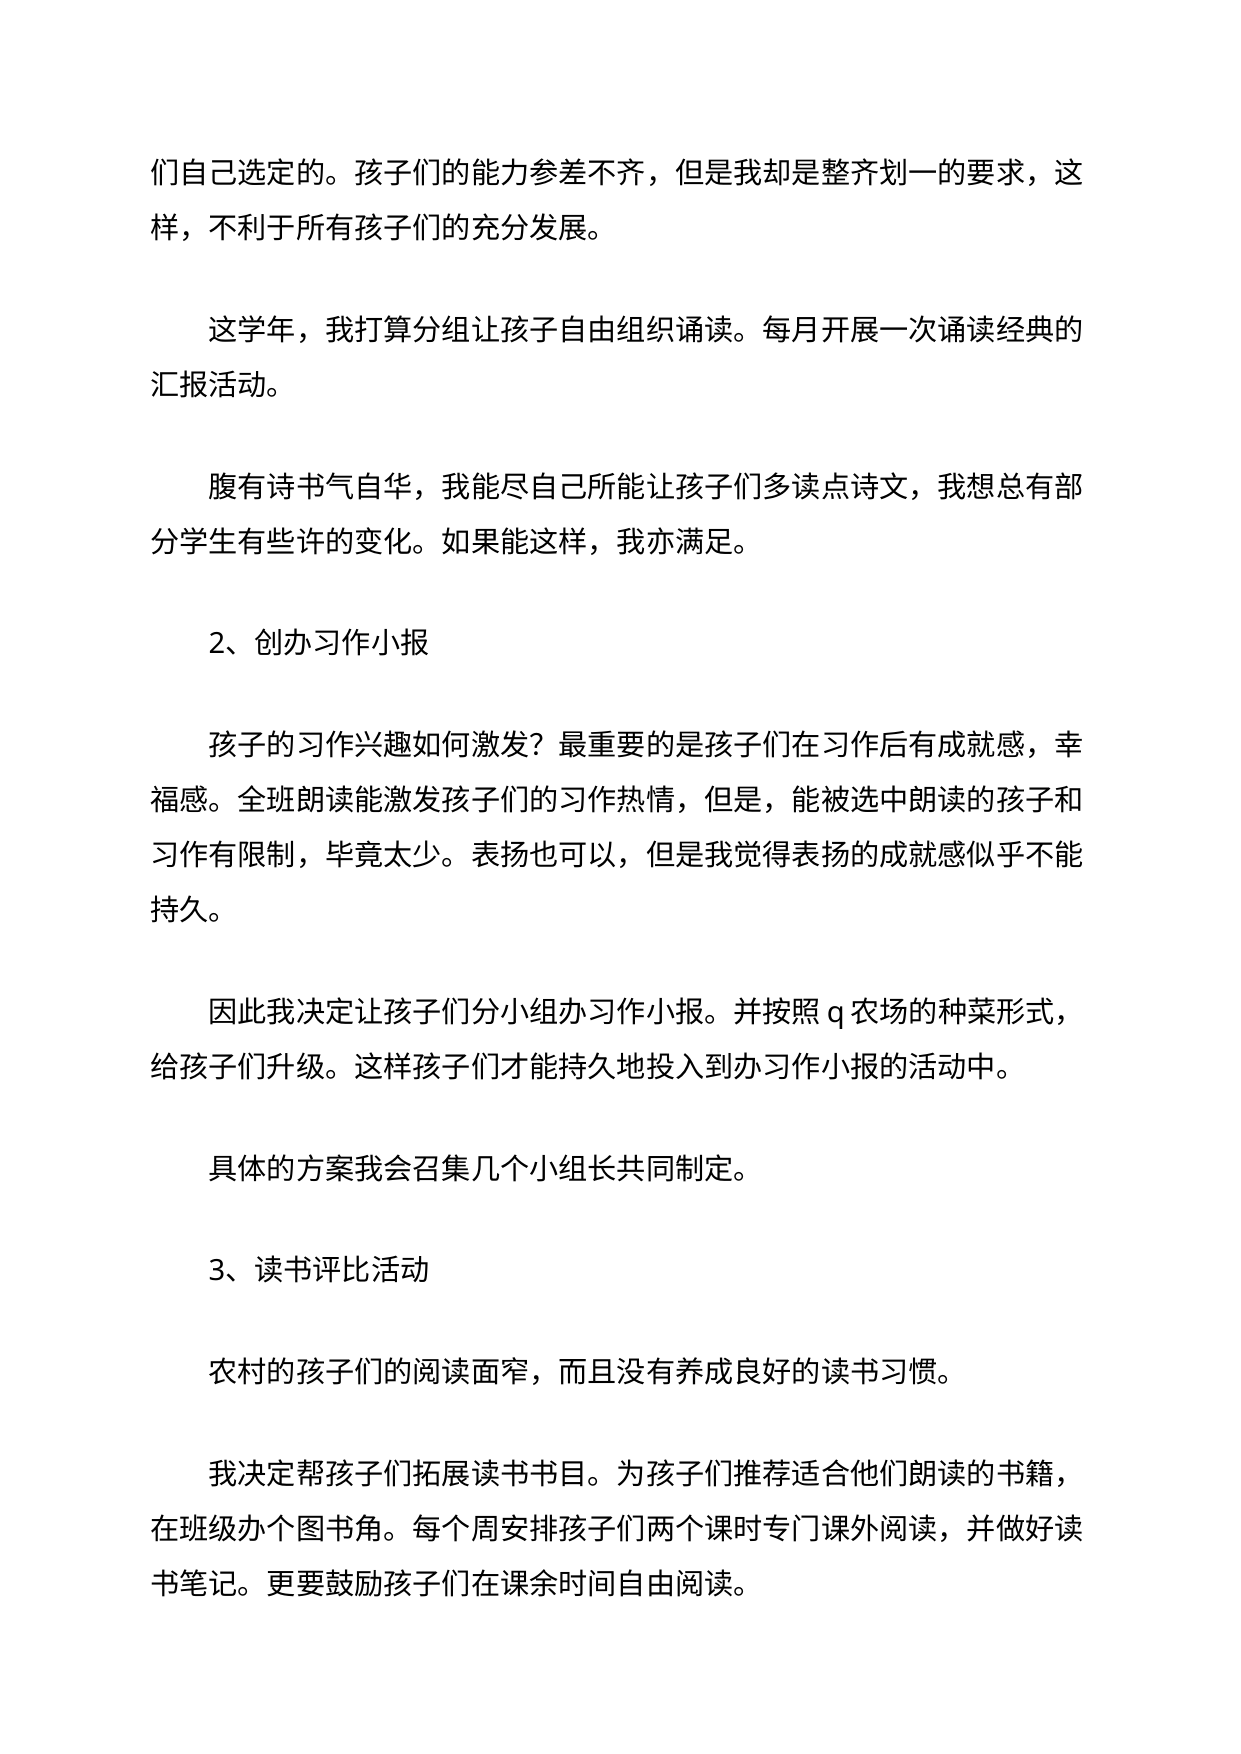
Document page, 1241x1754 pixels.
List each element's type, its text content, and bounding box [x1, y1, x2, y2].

text 农村的孩子们的阅读面窄，而且没有养成良好的读书习惯。 [150, 1349, 1090, 1391]
text 因此我决定让孩子们分小组办习作小报。并按照q农场的种菜形式，给孩子们升级。这样孩子们才能持久地投入到办习作小报的活动中。 [150, 988, 1090, 1086]
text 孩子的习作兴趣如何激发？最重要的是孩子们在习作后有成就感，幸福感。全班朗读能激发孩子们的习作热情，但是，能被选中朗读的孩子和习作有限制，毕竟太少。表扬也可以，但是我觉得表扬的成就感似乎不能持久。 [150, 722, 1090, 929]
text 腹有诗书气自华，我能尽自己所能让孩子们多读点诗文，我想总有部分学生有些许的变化。如果能这样，我亦满足。 [150, 463, 1090, 561]
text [150, 150, 1090, 247]
text 我决定帮孩子们拓展读书书目。为孩子们推荐适合他们朗读的书籍，在班级办个图书角。每个周安排孩子们两个课时专门课外阅读，并做好读书笔记。更要鼓励孩子们在课余时间自由阅读。 [150, 1451, 1090, 1603]
text 具体的方案我会召集几个小组长共同制定。 [150, 1145, 1090, 1187]
text 3、读书评比活动 [150, 1247, 1090, 1289]
text 2、创办习作小报 [150, 620, 1090, 662]
text 这学年，我打算分组让孩子自由组织诵读。每月开展一次诵读经典的汇报活动。 [150, 307, 1090, 404]
